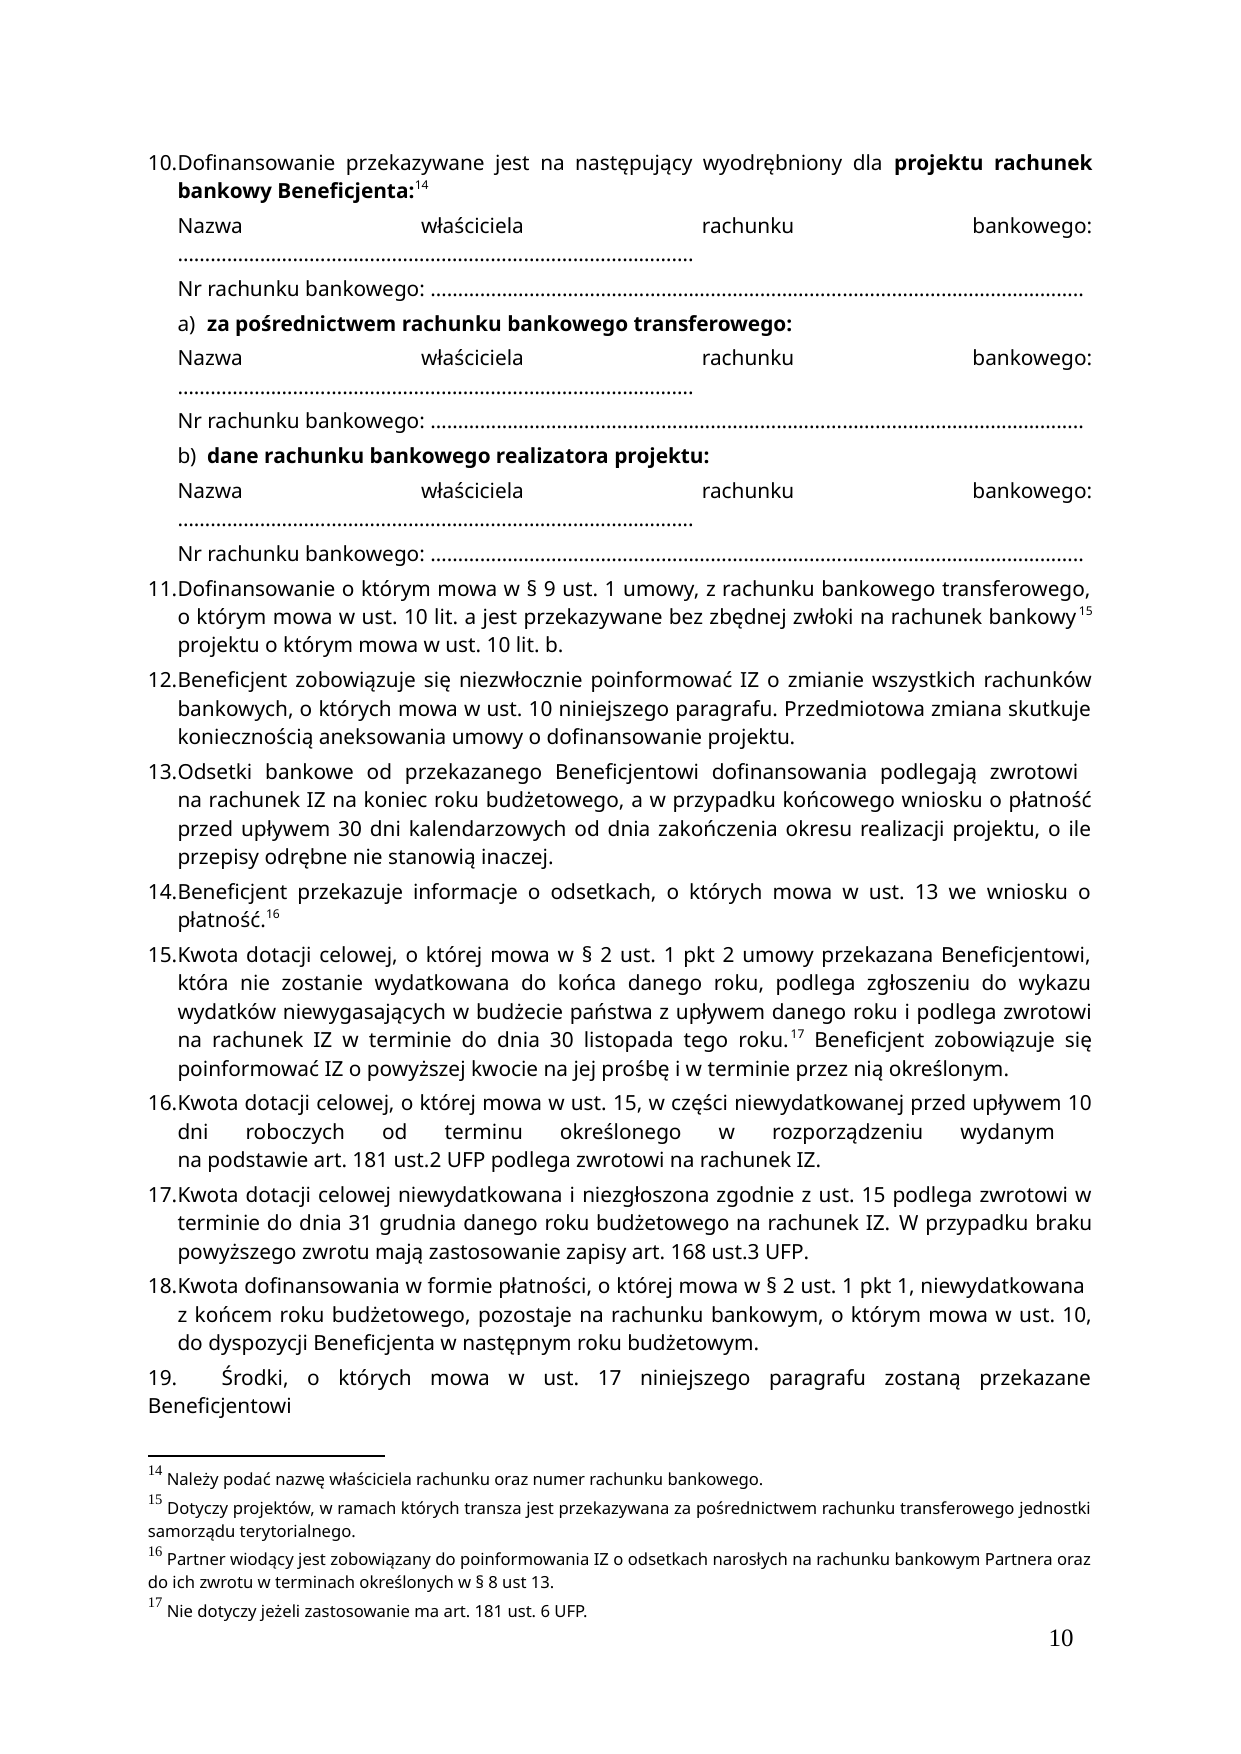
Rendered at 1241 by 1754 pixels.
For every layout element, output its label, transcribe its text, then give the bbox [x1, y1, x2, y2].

text Nazwa właściciela rachunku bankowego: …………………………………………………………………………………. [177, 343, 1092, 400]
list Kwota dofinansowania w formie płatności, o której mowa w § 2 ust. 1 pkt 1, niewydatkowana z końcem roku budżetowego, pozostaje na rachunku bankowym, o którym mowa w ust. 10, do dyspozycji Beneficjenta w następnym roku budżetowym. [148, 1271, 1092, 1357]
text Nr rachunku bankowego: ……………………………………………………………………………………………………….. [177, 539, 1092, 567]
text Nazwa właściciela rachunku bankowego: …………………………………………………………………………………. [177, 476, 1092, 533]
list Odsetki bankowe od przekazanego Beneficjentowi dofinansowania podlegają zwrotowi na rachunek IZ na koniec roku budżetowego, a w przypadku końcowego wniosku o płatność przed upływem 30 dni kalendarzowych od dnia zakończenia okresu realizacji projektu, o ile przepisy odrębne nie stanowią inaczej. [148, 757, 1092, 871]
text Nazwa właściciela rachunku bankowego: …………………………………………………………………………………. [177, 211, 1092, 268]
list Beneficjent przekazuje informacje o odsetkach, o których mowa w ust. 13 we wniosku o płatność. [148, 877, 1092, 934]
list Beneficjent zobowiązuje się niezwłocznie poinformować IZ o zmianie wszystkich rachunków bankowych, o których mowa w ust. 10 niniejszego paragrafu. Przedmiotowa zmiana skutkuje koniecznością aneksowania umowy o dofinansowanie projektu. [148, 665, 1092, 751]
list Dofinansowanie przekazywane jest na następujący wyodrębniony dla projektu rachunek bankowy Beneficjenta: [148, 148, 1092, 204]
list dane rachunku bankowego realizatora projektu: [177, 441, 1092, 469]
list Kwota dotacji celowej, o której mowa w § 2 ust. 1 pkt 2 umowy przekazana Beneficjentowi, która nie zostanie wydatkowana do końca danego roku, podlega zgłoszeniu do wykazu wydatków niewygasających w budżecie państwa z upływem danego roku i podlega zwrotowi na rachunek IZ w terminie do dnia 30 listopada tego roku. Beneficjent zobowiązuje się poinformować IZ o powyższej kwocie na jej prośbę i w terminie przez nią określonym. [148, 940, 1092, 1082]
list Kwota dotacji celowej, o której mowa w ust. 15, w części niewydatkowanej przed upływem 10 dni roboczych od terminu określonego w rozporządzeniu wydanym na podstawie art. 181 ust.2 UFP podlega zwrotowi na rachunek IZ. [148, 1088, 1092, 1174]
text Nr rachunku bankowego: ……………………………………………………………………………………………………….. [177, 274, 1092, 302]
list Dofinansowanie o którym mowa w § 9 ust. 1 umowy, z rachunku bankowego transferowego, o którym mowa w ust. 10 lit. a jest przekazywane bez zbędnej zwłoki na rachunek bankowy projektu o którym mowa w ust. 10 lit. b. [148, 574, 1092, 659]
list Środki, o których mowa w ust. 17 niniejszego paragrafu zostaną przekazane Beneficjentowi [148, 1363, 1092, 1420]
list za pośrednictwem rachunku bankowego transferowego: [177, 309, 1092, 337]
text Nr rachunku bankowego: ……………………………………………………………………………………………………….. [177, 406, 1092, 435]
list Kwota dotacji celowej niewydatkowana i niezgłoszona zgodnie z ust. 15 podlega zwrotowi w terminie do dnia 31 grudnia danego roku budżetowego na rachunek IZ. W przypadku braku powyższego zwrotu mają zastosowanie zapisy art. 168 ust.3 UFP. [148, 1180, 1092, 1265]
